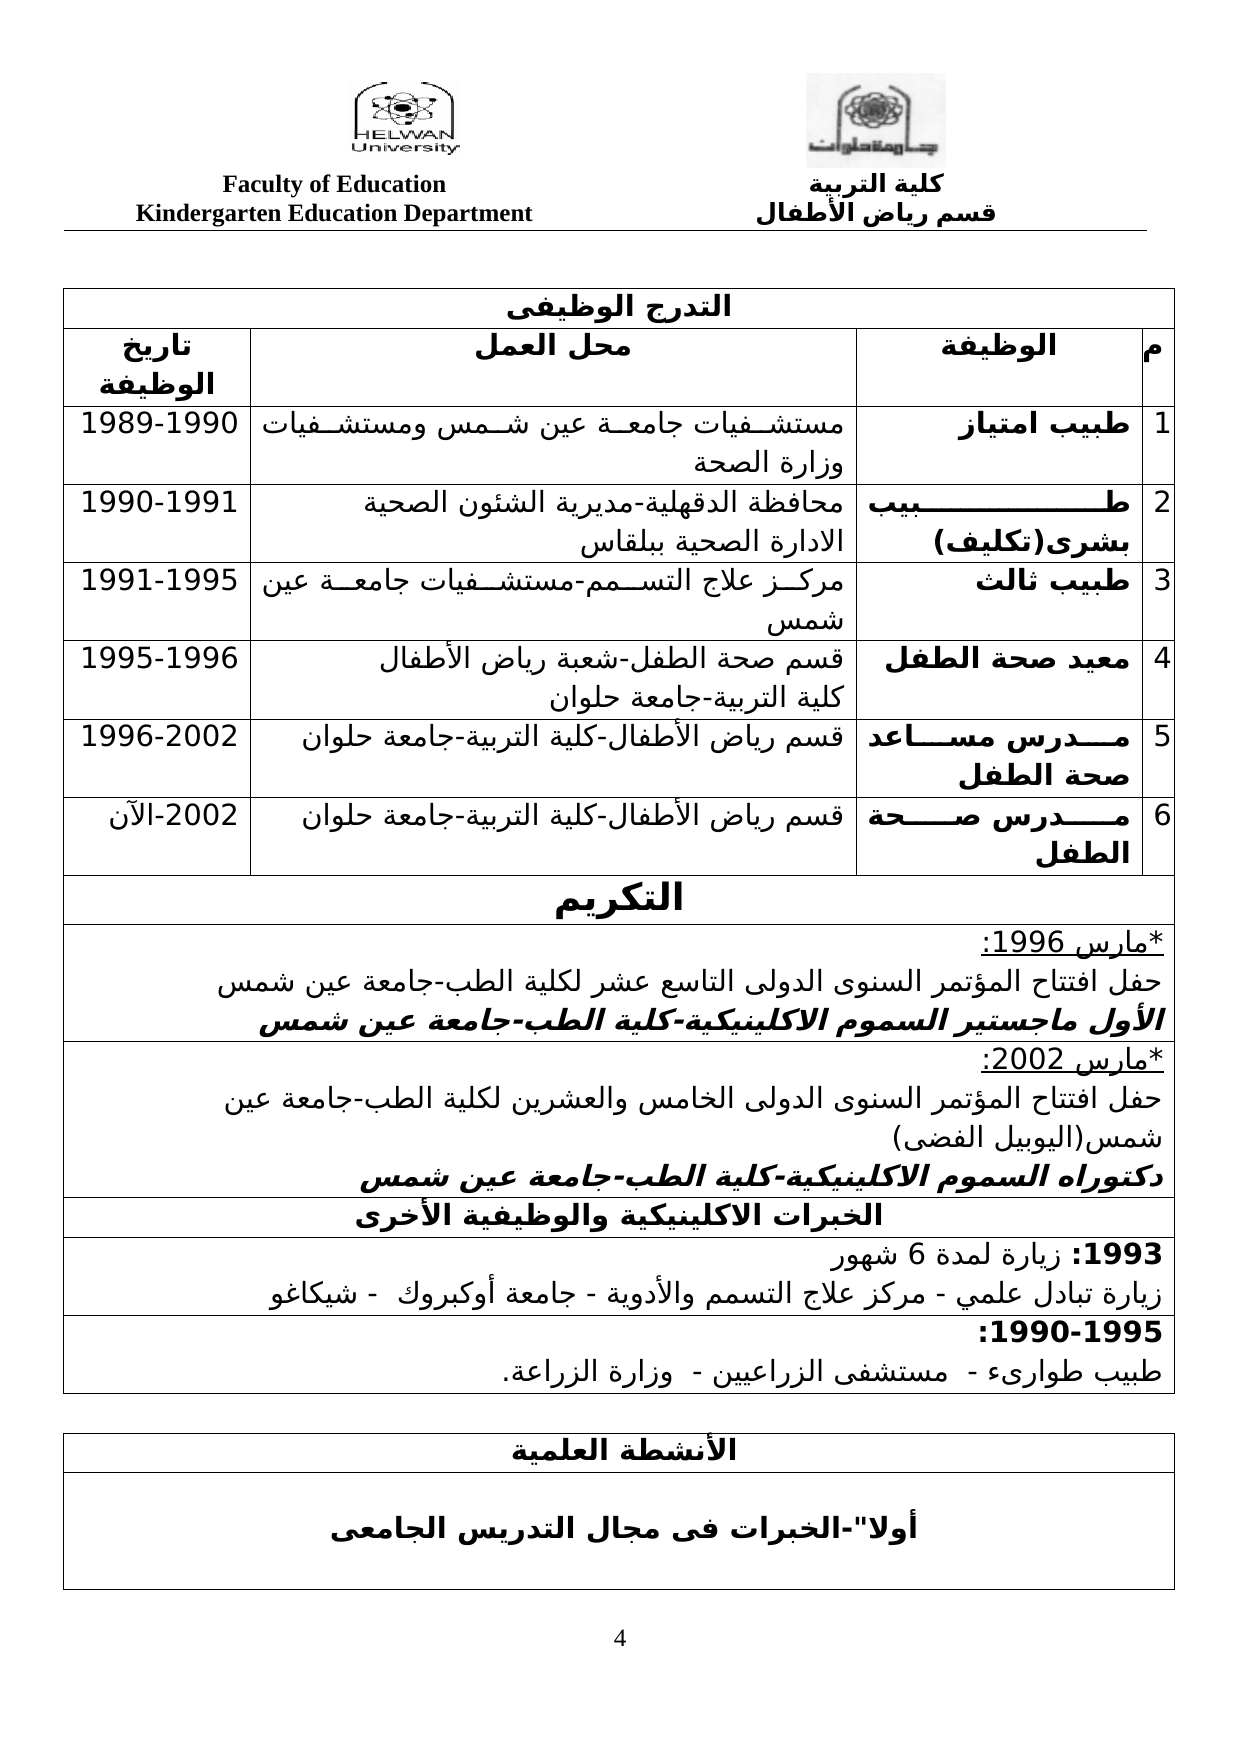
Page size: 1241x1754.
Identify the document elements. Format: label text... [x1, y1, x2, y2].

table_cell أولا"-الخبرات فى مجال التدريس الجامعى [64, 1473, 1174, 1589]
table_cell م [1143, 329, 1174, 406]
table_cell قسم رياض الأطفال-كلية التربية-جامعة حلوان [251, 720, 856, 797]
table_cell معيد صحة الطفل [857, 641, 1142, 718]
table_cell 1991-1995 [64, 563, 250, 640]
table_cell *مارس 2002: حفل افتتاح المؤتمر السنوى الدولى الخامس والعشرين لكلية الطب-جامعة عين شمس(اليوبيل الفضى) دكتوراه السموم الاكلينيكية-كلية الطب-جامعة عين شمس [64, 1042, 1174, 1197]
table_cell 1995-1996 [64, 641, 250, 718]
table_header التدرج الوظيفى [64, 289, 1174, 327]
table_cell 2002-الآن [64, 798, 250, 875]
table_cell 1989-1990 [64, 407, 250, 484]
table_cell 3 [1143, 563, 1174, 640]
table_cell طبيب بشرى(تكليف) [857, 485, 1142, 562]
table_cell مركز علاج التسمم-مستشفيات جامعة عين شمس [251, 563, 856, 640]
table_header الأنشطة العلمية [64, 1434, 1174, 1472]
table_cell 1993: زيارة لمدة 6 شهور زيارة تبادل علمي - مركز علاج التسمم والأدوية - جامعة أوكبروك - شيكاغو [64, 1238, 1174, 1315]
table_cell 1 [1143, 407, 1174, 484]
table_cell الوظيفة [857, 329, 1142, 406]
table_cell تاريخ الوظيفة [64, 329, 250, 406]
table_cell محافظة الدقهلية-مديرية الشئون الصحية الادارة الصحية ببلقاس [251, 485, 856, 562]
table_cell طبيب امتياز [857, 407, 1142, 484]
table_cell 6 [1143, 798, 1174, 875]
table_cell 1990-1995: طبيب طوارىء - مستشفى الزراعيين - وزارة الزراعة. [64, 1316, 1174, 1393]
table_cell الخبرات الاكلينيكية والوظيفية الأخرى [64, 1198, 1174, 1237]
table_cell *مارس 1996: حفل افتتاح المؤتمر السنوى الدولى التاسع عشر لكلية الطب-جامعة عين شمس الأول ماجستير السموم الاكلينيكية-كلية الطب-جامعة عين شمس [64, 925, 1174, 1041]
table_cell 5 [1143, 720, 1174, 797]
table_cell التكريم [64, 876, 1174, 924]
table_cell 1996-2002 [64, 720, 250, 797]
table_cell 2 [1143, 485, 1174, 562]
picture [336, 73, 470, 162]
table_cell 4 [1143, 641, 1174, 718]
table_cell طبيب ثالث [857, 563, 1142, 640]
table_cell مدرس صحة الطفل [857, 798, 1142, 875]
table_cell قسم صحة الطفل-شعبة رياض الأطفال كلية التربية-جامعة حلوان [251, 641, 856, 718]
table_cell محل العمل [251, 329, 856, 406]
table_cell مدرس مساعد صحة الطفل [857, 720, 1142, 797]
table_cell قسم رياض الأطفال-كلية التربية-جامعة حلوان [251, 798, 856, 875]
table_cell 1990-1991 [64, 485, 250, 562]
table_cell مستشفيات جامعة عين شمس ومستشفيات وزارة الصحة [251, 407, 856, 484]
